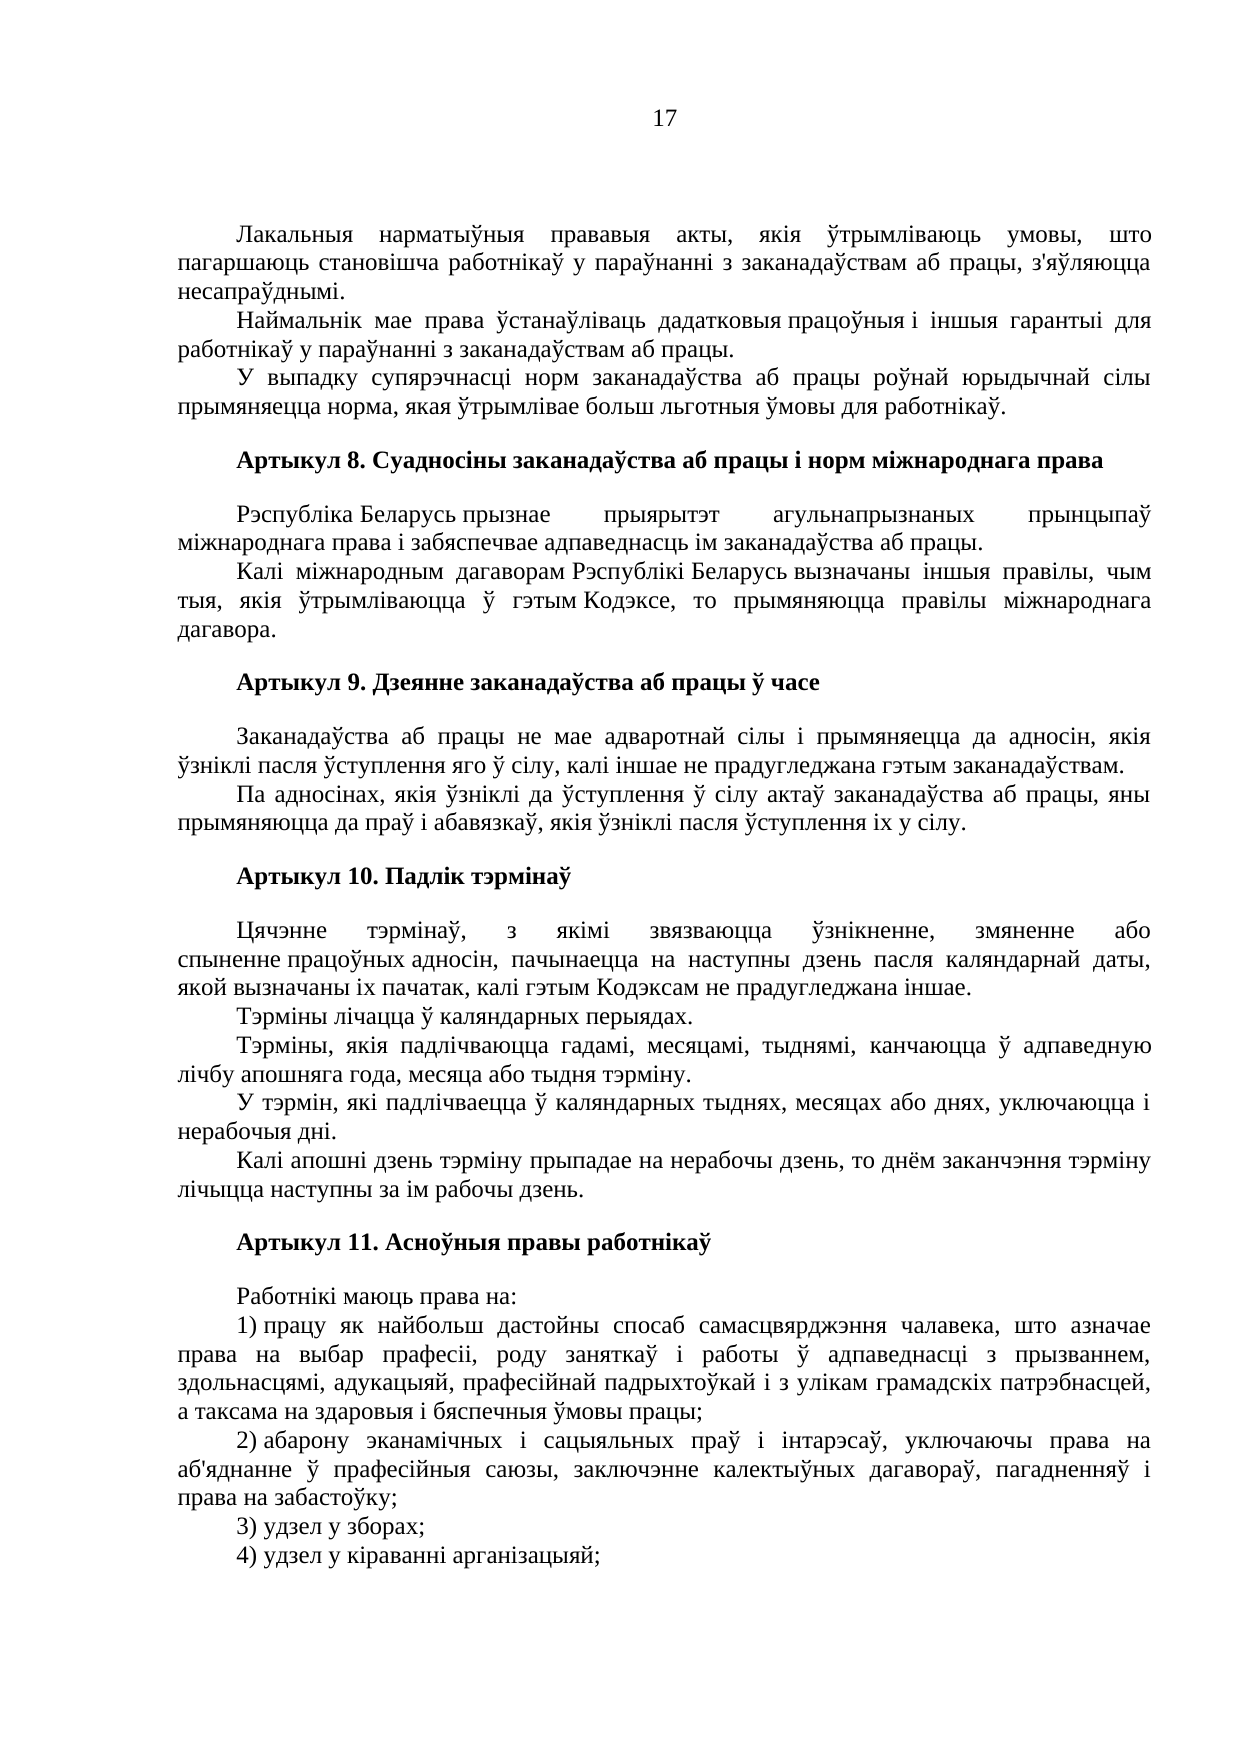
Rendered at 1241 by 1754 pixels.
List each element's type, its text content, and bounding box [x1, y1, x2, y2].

text Па адносінах, якія ўзніклі да ўступлення ў сілу актаў заканадаўства аб працы, яны прымяняюцца да праў і абавязкаў, якія ўзніклі пасля ўступлення іх у сілу. [177, 779, 1152, 836]
text У тэрмін, які падлічваецца ў каляндарных тыднях, месяцах або днях, уключаюцца і нерабочыя дні. [177, 1087, 1152, 1145]
text Цячэнне тэрмінаў, з якімі звязваюцца ўзнікненне, змяненне або спыненне працоўных адносін, пачынаецца на наступны дзень пасля каляндарнай даты, якой вызначаны іх пачатак, калі гэтым Кодэксам не прадугледжана іншае. [177, 915, 1152, 1001]
text 4) удзел у кіраванні арганізацыяй; [177, 1540, 1152, 1569]
text Калі апошні дзень тэрміну прыпадае на нерабочы дзень, то днём заканчэння тэрміну лічыцца наступны за ім рабочы дзень. [177, 1145, 1152, 1202]
text Калі міжнародным дагаворам Рэспублікі Беларусь вызначаны іншыя правілы, чым тыя, якія ўтрымліваюцца ў гэтым Кодэксе, то прымяняюцца правілы міжнароднага дагавора. [177, 556, 1152, 642]
text Артыкул 11. Асноўныя правы работнікаў [236, 1227, 1152, 1256]
text Наймальнік мае права ўстанаўліваць дадатковыя працоўныя і іншыя гарантыі для работнікаў у параўнанні з заканадаўствам аб працы. [177, 305, 1152, 362]
text 3) удзел у зборах; [177, 1511, 1152, 1540]
text 2) абарону эканамічных і сацыяльных праў і інтарэсаў, уключаючы права на аб'яднанне ў прафесійныя саюзы, заключэнне калектыўных дагавораў, пагадненняў і права на забастоўку; [177, 1425, 1152, 1511]
text 1) працу як найбольш дастойны спосаб самасцвярджэння чалавека, што азначае права на выбар прафесіі, роду заняткаў і работы ў адпаведнасці з прызваннем, здольнасцямі, адукацыяй, прафесійнай падрыхтоўкай і з улікам грамадскіх патрэбнасцей, а таксама на здаровыя і бяспечныя ўмовы працы; [177, 1310, 1152, 1425]
text Заканадаўства аб працы не мае адваротнай сілы і прымяняецца да адносін, якія ўзніклі пасля ўступлення яго ў сілу, калі іншае не прадугледжана гэтым заканадаўствам. [177, 721, 1152, 779]
text Артыкул 10. Падлік тэрмінаў [236, 861, 1152, 890]
text Тэрміны, якія падлічваюцца гадамі, месяцамі, тыднямі, канчаюцца ў адпаведную лічбу апошняга года, месяца або тыдня тэрміну. [177, 1030, 1152, 1087]
text Рэспубліка Беларусь прызнае прыярытэт агульнапрызнаных прынцыпаў міжнароднага права і забяспечвае адпаведнасць ім заканадаўства аб працы. [177, 499, 1152, 556]
text Работнікі маюць права на: [177, 1281, 1152, 1310]
text Тэрміны лічацца ў каляндарных перыядах. [177, 1001, 1152, 1030]
text Артыкул 8. Суадносіны заканадаўства аб працы і норм міжнароднага права [236, 445, 1152, 474]
text Лакальныя нарматыўныя прававыя акты, якія ўтрымліваюць умовы, што пагаршаюць становішча работнікаў у параўнанні з заканадаўствам аб працы, з'яўляюцца несапраўднымі. [177, 219, 1152, 305]
text У выпадку супярэчнасці норм заканадаўства аб працы роўнай юрыдычнай сілы прымяняецца норма, якая ўтрымлівае больш льготныя ўмовы для работнікаў. [177, 362, 1152, 420]
text Артыкул 9. Дзеянне заканадаўства аб працы ў часе [236, 667, 1152, 696]
